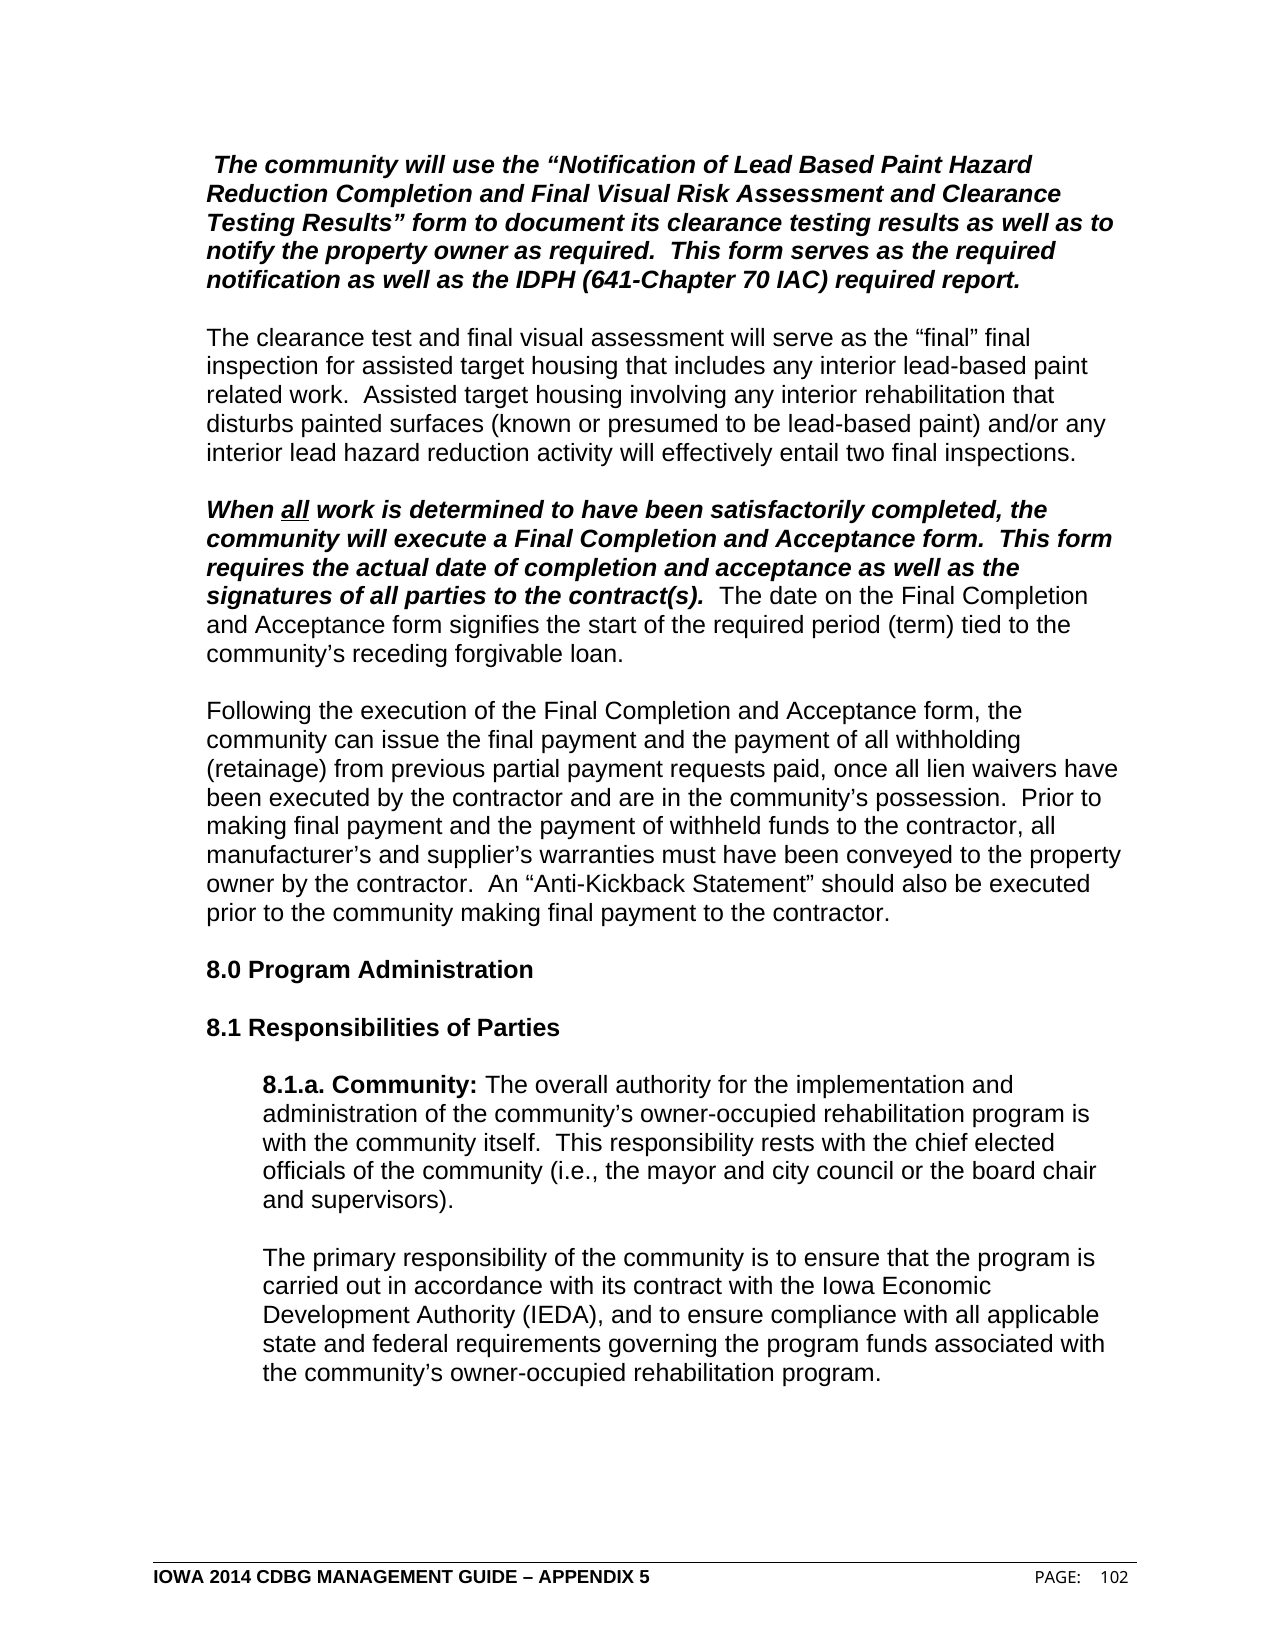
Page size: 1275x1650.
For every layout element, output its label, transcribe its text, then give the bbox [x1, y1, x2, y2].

text 8.1.a. Community: The overall authority for the implementation and administration of the community’s owner-occupied rehabilitation program is with the community itself. This responsibility rests with the chief elected officials of the community (i.e., the mayor and city council or the board chair and supervisors). [262, 1070, 1125, 1214]
text Following the execution of the Final Completion and Acceptance form, the community can issue the final payment and the payment of all withholding (retainage) from previous partial payment requests paid, once all lien waivers have been executed by the contractor and are in the community’s possession. Prior to making final payment and the payment of withheld funds to the contractor, all manufacturer’s and supplier’s warranties must have been conveyed to the property owner by the contractor. An “Anti-Kickback Statement” should also be executed prior to the community making final payment to the contractor. [206, 696, 1125, 926]
text The clearance test and final visual assessment will serve as the “final” final inspection for assisted target housing that includes any interior lead-based paint related work. Assisted target housing involving any interior rehabilitation that disturbs painted surfaces (known or presumed to be lead-based paint) and/or any interior lead hazard reduction activity will effectively entail two final inspections. [206, 322, 1125, 466]
text The community will use the “Notification of Lead Based Paint Hazard Reduction Completion and Final Visual Risk Assessment and Clearance Testing Results” form to document its clearance testing results as well as to notify the property owner as required. This form serves as the required notification as well as the IDPH (641-Chapter 70 IAC) required report. [206, 150, 1125, 294]
text 8.1 Responsibilities of Parties [205, 1012, 1125, 1041]
text The primary responsibility of the community is to ensure that the program is carried out in accordance with its contract with the Iowa Economic Development Authority (IEDA), and to ensure compliance with all applicable state and federal requirements governing the program funds associated with the community’s owner-occupied rehabilitation program. [262, 1242, 1125, 1386]
text When all work is determined to have been satisfactorily completed, the community will execute a Final Completion and Acceptance form. This form requires the actual date of completion and acceptance as well as the signatures of all parties to the contract(s). The date on the Final Completion and Acceptance form signifies the start of the required period (term) tied to the community’s receding forgivable loan. [206, 495, 1125, 667]
text 8.0 Program Administration [206, 955, 1125, 984]
